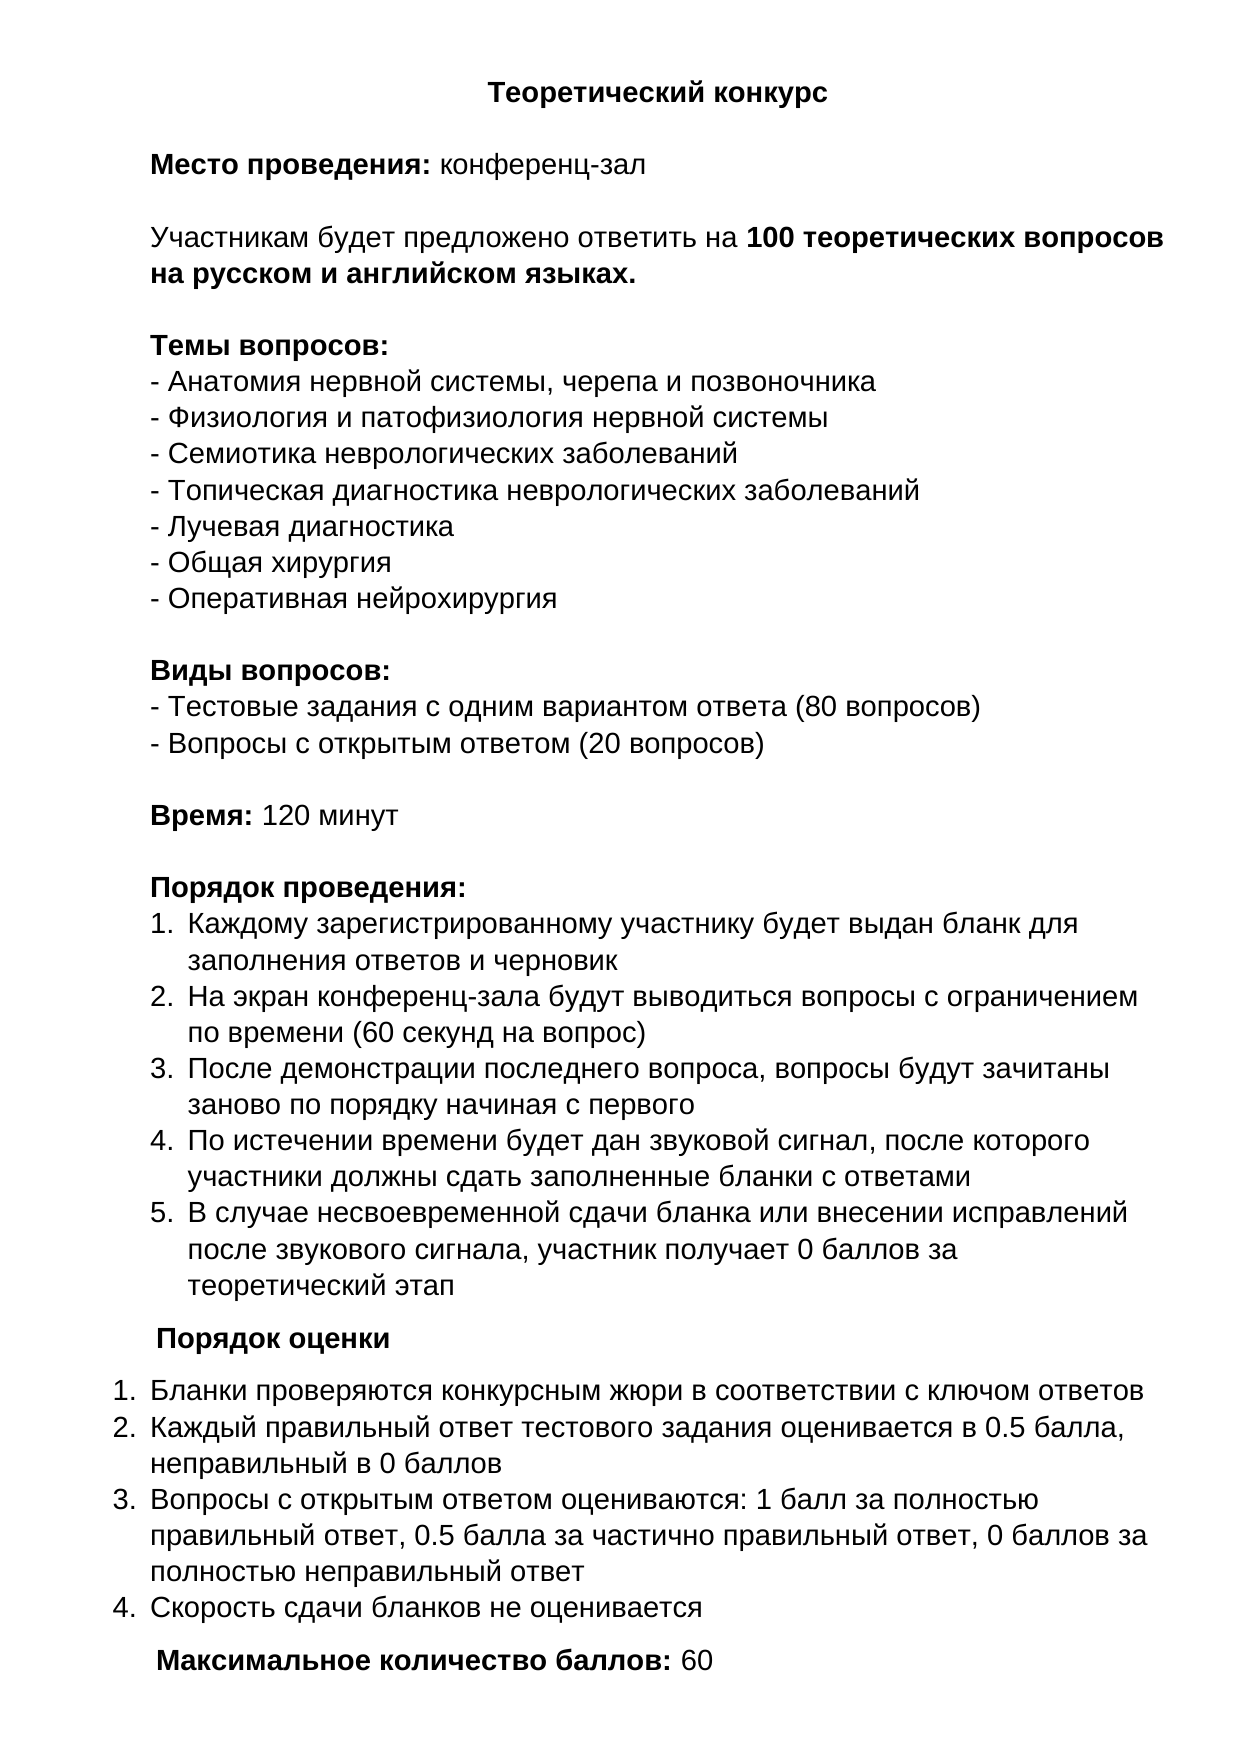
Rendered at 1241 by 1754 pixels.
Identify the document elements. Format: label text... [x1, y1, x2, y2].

list - Вопросы с открытым ответом (20 вопросов) [150, 726, 1165, 759]
list Каждому зарегистрированному участнику будет выдан бланк для заполнения ответов и черновик [150, 906, 1165, 976]
list Участникам будет предложено ответить на 100 теоретических вопросов на русском и английском языках. [150, 219, 1165, 289]
list По истечении времени будет дан звуковой сигнал, после которого участники должны сдать заполненные бланки с ответами [150, 1123, 1165, 1193]
list На экран конференц-зала будут выводиться вопросы с ограничением по времени (60 секунд на вопрос) [150, 979, 1165, 1048]
list Виды вопросов: [150, 653, 1165, 687]
list - Общая хирургия [150, 545, 1165, 578]
list - Лучевая диагностика [150, 509, 1165, 542]
list - Оперативная нейрохирургия [150, 581, 1165, 614]
list Темы вопросов: [150, 328, 1165, 362]
text Порядок оценки [75, 1321, 1165, 1354]
list Теоретический конкурс [150, 75, 1165, 108]
list - Семиотика неврологических заболеваний [150, 436, 1165, 470]
list Бланки проверяются конкурсным жюри в соответствии с ключом ответов [112, 1373, 1165, 1407]
list Каждый правильный ответ тестового задания оценивается в 0.5 балла, неправильный в 0 баллов [112, 1409, 1165, 1479]
list Место проведения: конференц-зал [150, 147, 1165, 181]
list Время: 120 минут [150, 798, 1165, 831]
list Скорость сдачи бланков не оценивается [112, 1590, 1165, 1624]
list - Анатомия нервной системы, черепа и позвоночника [150, 364, 1165, 398]
list Порядок проведения: [150, 870, 1165, 904]
list - Физиология и патофизиология нервной системы [150, 400, 1165, 434]
list - Тестовые задания с одним вариантом ответа (80 вопросов) [150, 689, 1165, 723]
text Максимальное количество баллов: 60 [75, 1643, 1165, 1677]
list В случае несвоевременной сдачи бланка или внесении исправлений после звукового сигнала, участник получает 0 баллов за теоретический этап [150, 1196, 1165, 1301]
list - Топическая диагностика неврологических заболеваний [150, 473, 1165, 506]
list После демонстрации последнего вопроса, вопросы будут зачитаны заново по порядку начиная с первого [150, 1051, 1165, 1121]
list Вопросы с открытым ответом оцениваются: 1 балл за полностью правильный ответ, 0.5 балла за частично правильный ответ, 0 баллов за полностью неправильный ответ [112, 1482, 1165, 1588]
